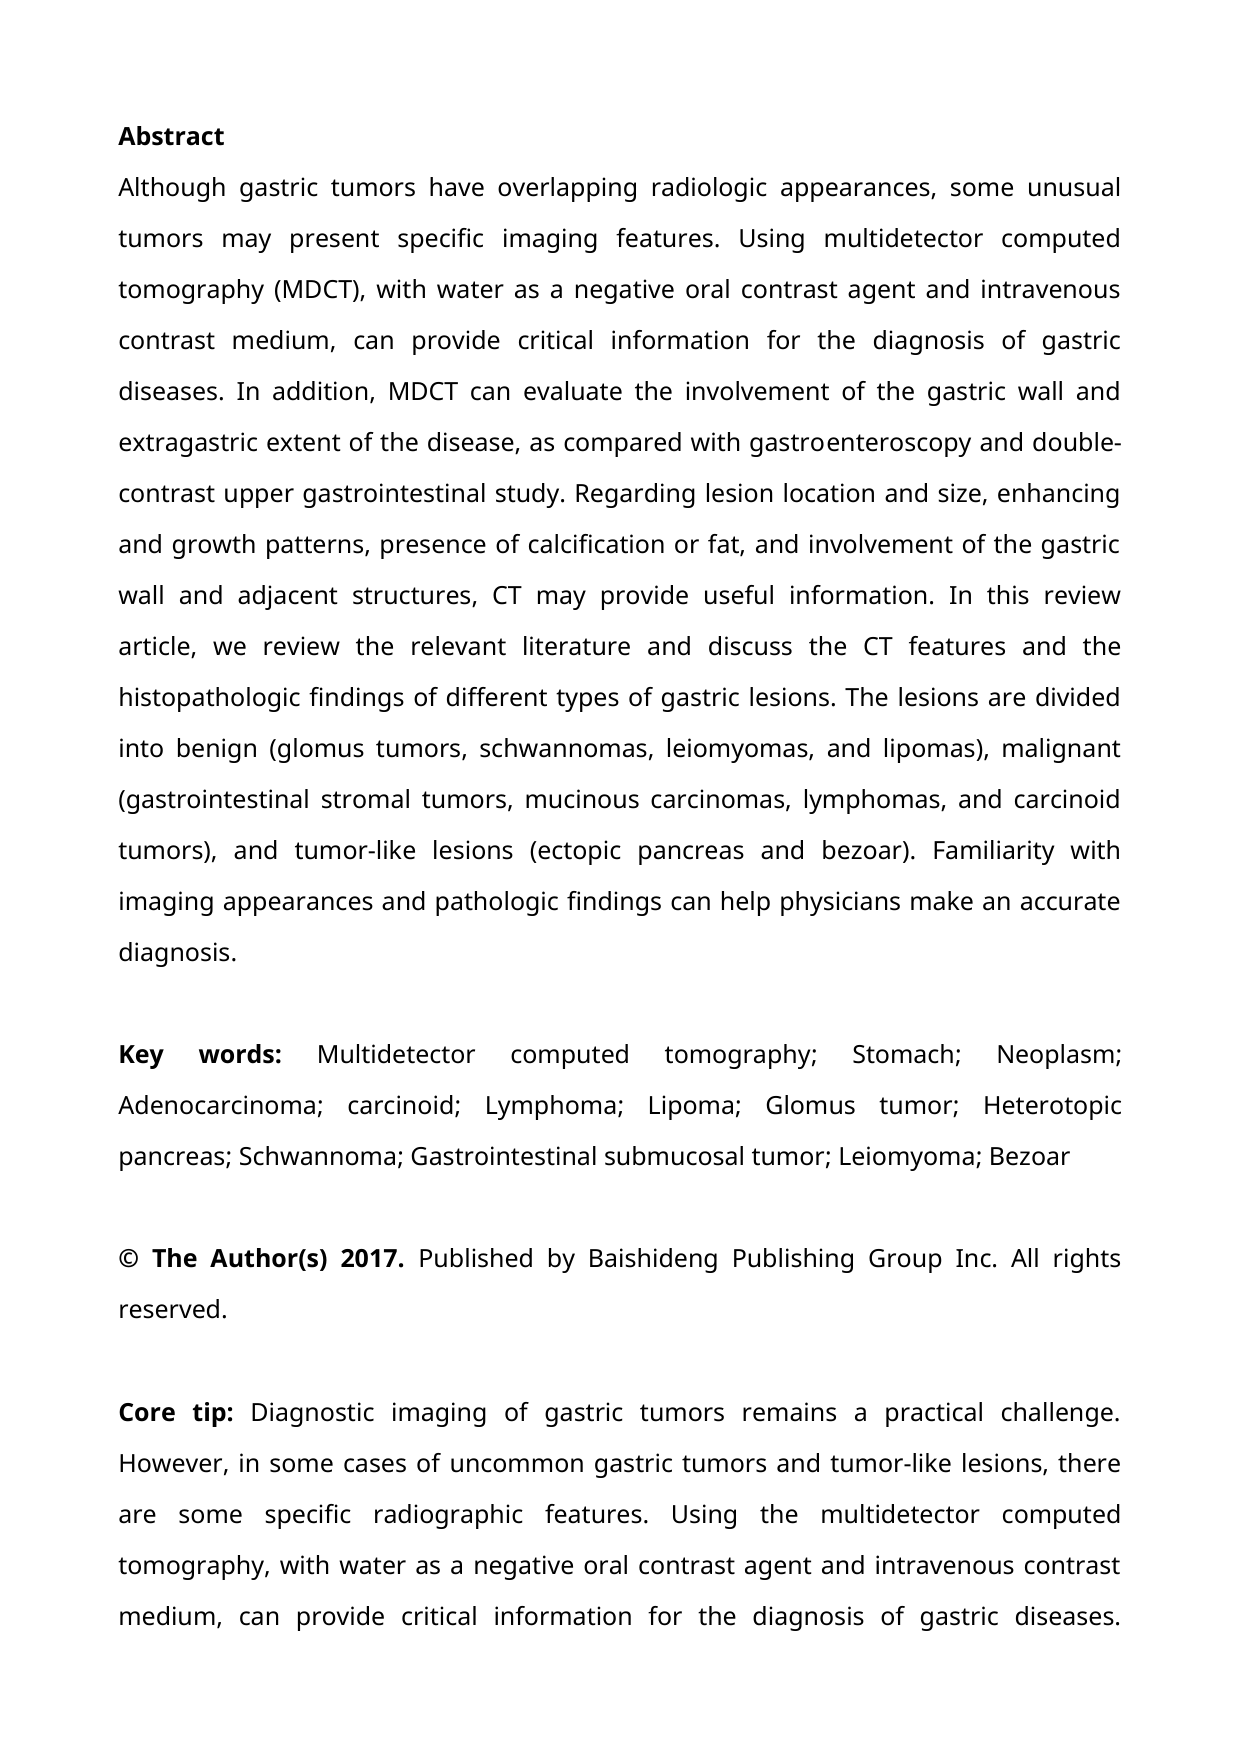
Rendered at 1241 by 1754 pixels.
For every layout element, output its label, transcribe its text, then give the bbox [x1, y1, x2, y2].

text Key words: Multidetector computed tomography; stomach; neoplasm; adenocarcinoma; carcinoid; lymphoma; lipoma; glomus tumor; heterotopic pancreas; schwannoma; gastrointestinal submucosal tumor; leiomyoma; bezoar [118, 1037, 1122, 1173]
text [118, 1394, 1122, 1632]
text Although gastric tumors have overlapping radiologic appearances, some unusual tumors may present specific imaging features. Using multidetector computed tomography (MDCT), with water as a negative oral contrast agent and intravenous contrast medium, can provide critical information for the diagnosis of gastric diseases. In addition, MDCT can evaluate the involvement of the gastric wall and extragastric extent of the disease, as compared with gastroenteroscopy and double-contrast upper gastrointestinal study. Regarding lesion location and size, enhancing and growth patterns, presence of calcification or fat, and involvement of the gastric wall and adjacent structures, CT may provide useful information. In this review article, we review the relevant literature and discuss the CT features and the histopathologic findings of different types of gastric lesions. The lesions are divided into benign (glomus tumors, schwannomas, leiomyomas, and lipomas), malignant (gastrointestinal stromal tumors, mucinous carcinomas, lymphomas, and carcinoid tumors), and tumor-like lesions (ectopic pancreas and bezoar). Familiarity with imaging appearances and pathologic findings can help physicians make an accurate diagnosis. [118, 169, 1122, 969]
text © The Author(s) 2017. Published by Baishideng Publishing Group Inc. All rights reserved. [118, 1241, 1122, 1326]
text Abstract [118, 118, 1122, 152]
